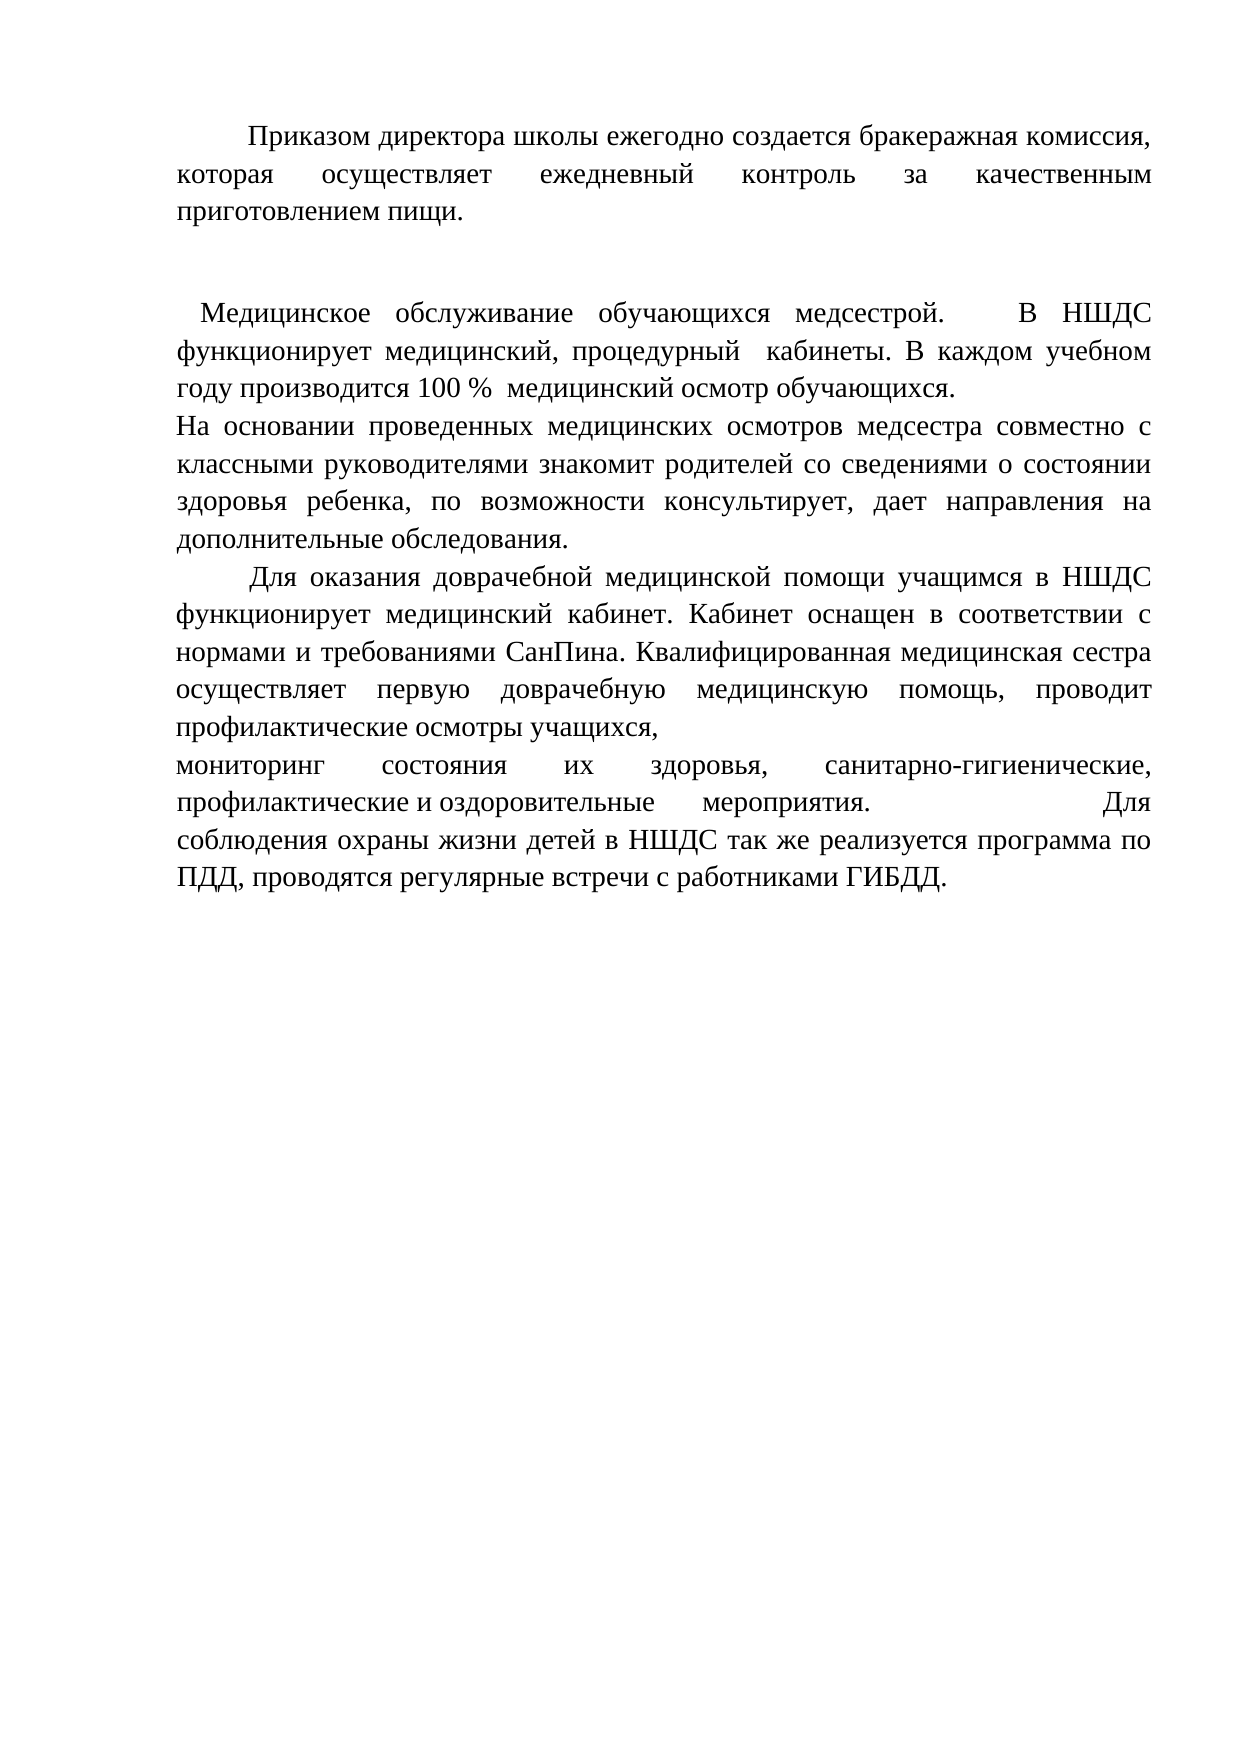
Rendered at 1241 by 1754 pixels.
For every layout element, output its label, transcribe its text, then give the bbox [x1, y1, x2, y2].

text Приказом директора школы ежегодно создается бракеражная комиссия, которая осуществляет ежедневный контроль за качественным приготовлением пищи. [176, 118, 1152, 227]
text мониторинг состояния их здоровья, санитарно-гигиенические, профилактические и оздоровительные мероприятия. Для соблюдения охраны жизни детей в НШДС так же реализуется программа по ПДД, проводятся регулярные встречи с работниками ГИБДД. [176, 747, 1152, 893]
text Медицинское обслуживание обучающихся медсестрой. В НШДС функционирует медицинский, процедурный кабинеты. В каждом учебном году производится 100 % медицинский осмотр обучающихся. [176, 295, 1152, 404]
text Для оказания доврачебной медицинской помощи учащимся в НШДС функционирует медицинский кабинет. Кабинет оснащен в соответствии с нормами и требованиями СанПина. Квалифицированная медицинская сестра осуществляет первую доврачебную медицинскую помощь, проводит профилактические осмотры учащихся, [176, 559, 1152, 742]
text На основании проведенных медицинских осмотров медсестра совместно с классными руководителями знакомит родителей со сведениями о состоянии здоровья ребенка, по возможности консультирует, дает направления на дополнительные обследования. [176, 408, 1152, 554]
